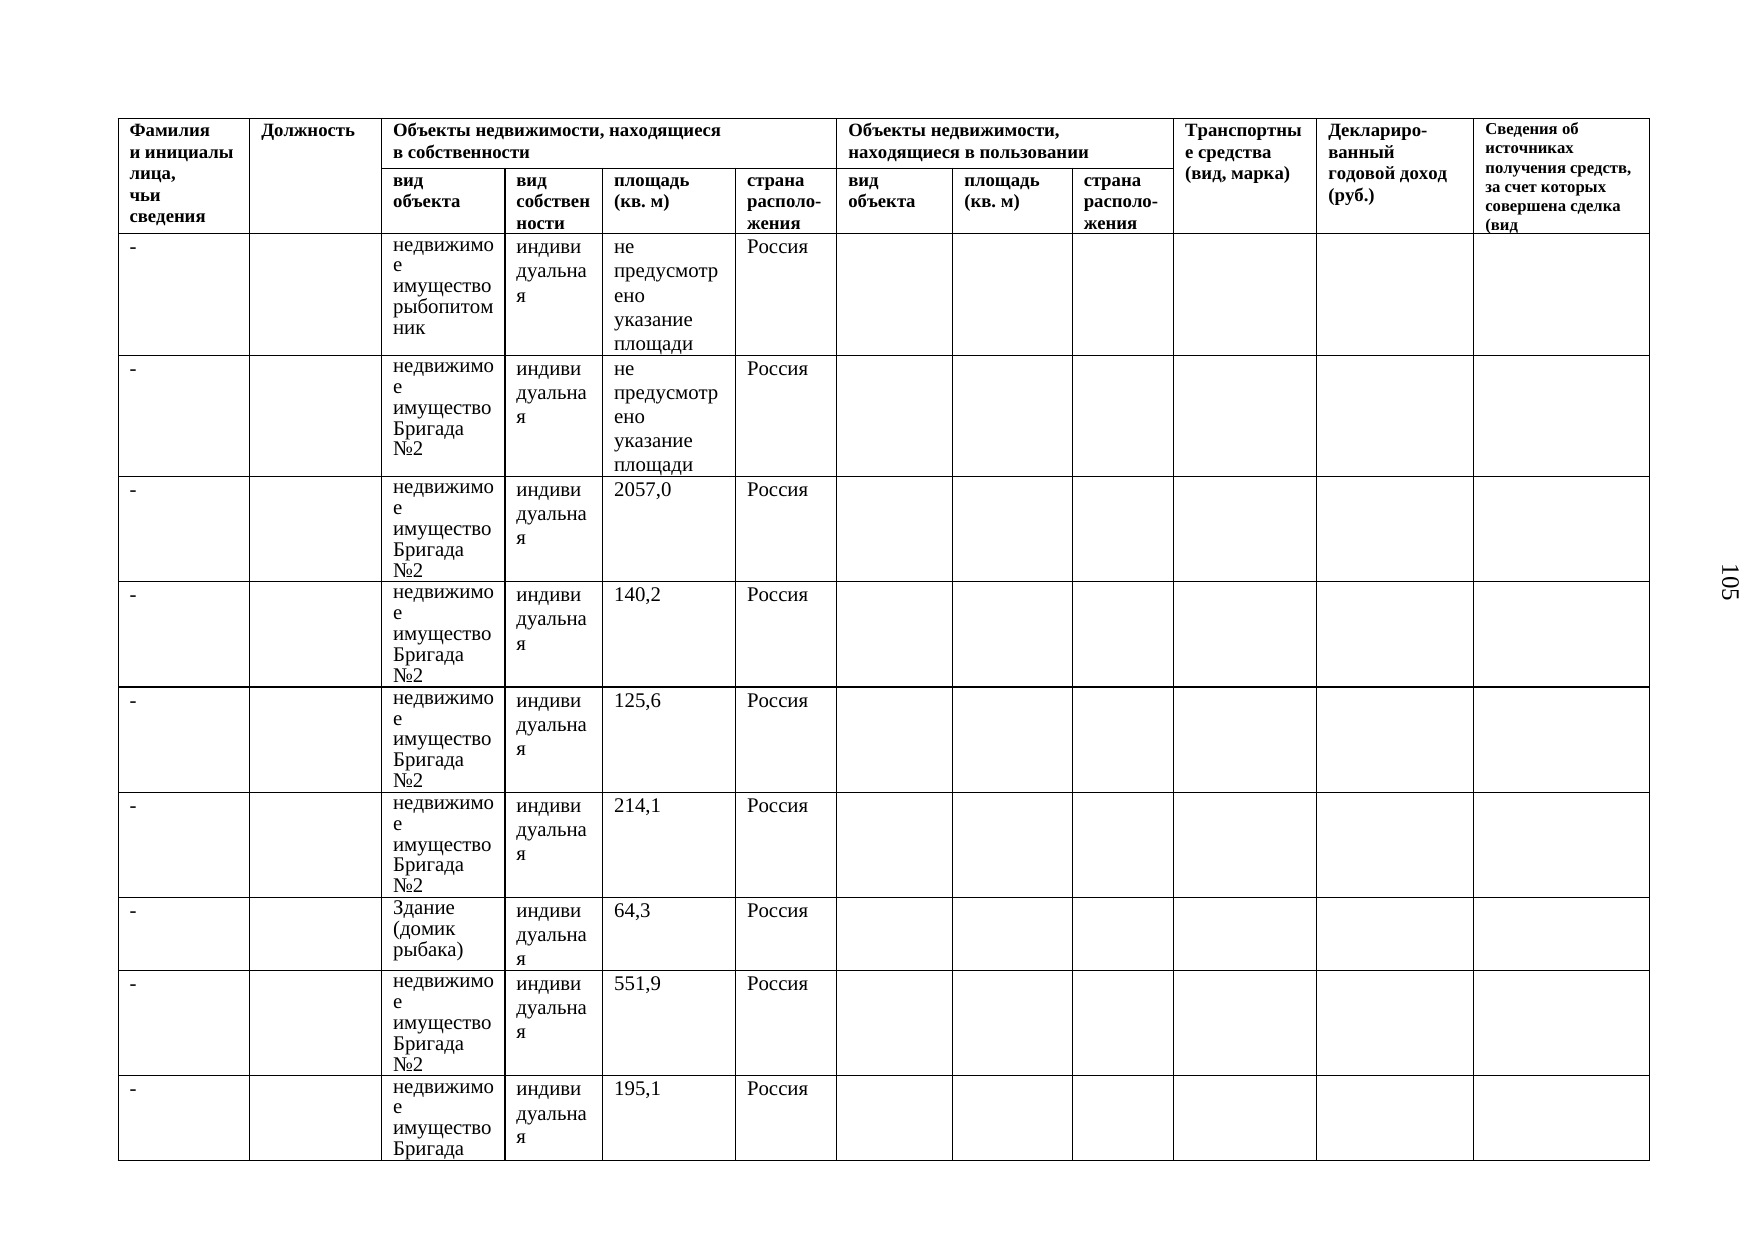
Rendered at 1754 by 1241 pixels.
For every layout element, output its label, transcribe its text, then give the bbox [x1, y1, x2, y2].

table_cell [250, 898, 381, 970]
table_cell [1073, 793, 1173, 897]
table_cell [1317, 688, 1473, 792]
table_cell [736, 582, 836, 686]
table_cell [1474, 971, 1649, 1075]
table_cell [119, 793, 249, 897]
table_header Транспортные средства (вид, марка) [1174, 119, 1316, 233]
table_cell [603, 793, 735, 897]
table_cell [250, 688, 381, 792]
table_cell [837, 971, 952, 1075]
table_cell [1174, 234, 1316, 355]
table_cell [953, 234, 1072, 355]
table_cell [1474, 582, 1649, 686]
table_header Фамилия и инициалы лица, чьи сведения размещаются [119, 119, 249, 233]
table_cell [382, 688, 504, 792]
table_cell вид объекта [837, 169, 952, 233]
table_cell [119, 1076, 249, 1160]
table_cell страна располо-жения [1073, 169, 1173, 233]
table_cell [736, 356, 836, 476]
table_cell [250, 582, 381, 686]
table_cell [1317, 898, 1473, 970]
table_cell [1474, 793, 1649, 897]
table_cell площадь (кв. м) [603, 169, 735, 233]
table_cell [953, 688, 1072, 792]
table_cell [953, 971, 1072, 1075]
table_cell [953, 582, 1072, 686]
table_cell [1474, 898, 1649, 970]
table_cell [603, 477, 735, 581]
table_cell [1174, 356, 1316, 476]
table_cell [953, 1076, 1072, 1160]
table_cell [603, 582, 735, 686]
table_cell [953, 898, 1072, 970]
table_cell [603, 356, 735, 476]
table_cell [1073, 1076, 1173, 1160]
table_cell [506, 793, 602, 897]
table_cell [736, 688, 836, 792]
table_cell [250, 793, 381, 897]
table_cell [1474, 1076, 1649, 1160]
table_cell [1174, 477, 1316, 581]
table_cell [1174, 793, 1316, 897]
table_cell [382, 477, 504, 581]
table_cell площадь (кв. м) [953, 169, 1072, 233]
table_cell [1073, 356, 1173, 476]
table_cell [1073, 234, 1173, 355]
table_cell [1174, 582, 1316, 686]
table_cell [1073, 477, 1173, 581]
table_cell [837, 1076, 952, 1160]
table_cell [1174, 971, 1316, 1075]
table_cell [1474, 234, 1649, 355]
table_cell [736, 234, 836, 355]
table_header Объекты недвижимости, находящиеся в собственности [382, 119, 836, 168]
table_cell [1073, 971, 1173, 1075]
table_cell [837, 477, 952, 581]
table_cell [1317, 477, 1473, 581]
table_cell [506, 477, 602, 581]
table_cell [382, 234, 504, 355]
table_header Деклариро-ванный годовой доход (руб.) [1317, 119, 1473, 233]
table_cell вид объекта [382, 169, 504, 233]
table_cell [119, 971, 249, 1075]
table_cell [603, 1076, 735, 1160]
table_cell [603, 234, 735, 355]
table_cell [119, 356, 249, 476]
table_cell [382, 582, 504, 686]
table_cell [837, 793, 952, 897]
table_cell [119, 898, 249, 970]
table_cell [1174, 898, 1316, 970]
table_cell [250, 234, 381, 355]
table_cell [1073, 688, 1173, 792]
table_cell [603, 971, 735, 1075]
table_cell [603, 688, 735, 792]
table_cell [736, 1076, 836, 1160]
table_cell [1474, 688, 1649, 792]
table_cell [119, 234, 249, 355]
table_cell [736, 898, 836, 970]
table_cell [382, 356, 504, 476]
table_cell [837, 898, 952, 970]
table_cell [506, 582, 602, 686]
table_header Сведения об источниках получения средств, за счет которых совершена сделка (вид приобретенного имущества, источники) [1474, 119, 1649, 233]
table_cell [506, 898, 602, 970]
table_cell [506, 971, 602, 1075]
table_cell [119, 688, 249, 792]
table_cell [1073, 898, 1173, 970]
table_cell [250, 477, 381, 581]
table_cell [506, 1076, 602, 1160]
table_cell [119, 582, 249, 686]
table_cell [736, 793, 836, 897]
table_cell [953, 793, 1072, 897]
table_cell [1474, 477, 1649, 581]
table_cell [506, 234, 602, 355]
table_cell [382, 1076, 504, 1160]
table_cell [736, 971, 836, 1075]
table_cell вид собственности [506, 169, 602, 233]
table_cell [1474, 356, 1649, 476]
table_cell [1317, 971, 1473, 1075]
table_cell страна располо-жения [736, 169, 836, 233]
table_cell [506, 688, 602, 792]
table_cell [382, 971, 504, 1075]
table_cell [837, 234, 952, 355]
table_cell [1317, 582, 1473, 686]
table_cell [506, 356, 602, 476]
table_header Объекты недвижимости, находящиеся в пользовании [837, 119, 1173, 168]
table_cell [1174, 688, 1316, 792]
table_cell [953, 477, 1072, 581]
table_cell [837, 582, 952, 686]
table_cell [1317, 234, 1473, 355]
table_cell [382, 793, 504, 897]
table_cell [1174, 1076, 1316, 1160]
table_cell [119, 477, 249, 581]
table_header Должность [250, 119, 381, 233]
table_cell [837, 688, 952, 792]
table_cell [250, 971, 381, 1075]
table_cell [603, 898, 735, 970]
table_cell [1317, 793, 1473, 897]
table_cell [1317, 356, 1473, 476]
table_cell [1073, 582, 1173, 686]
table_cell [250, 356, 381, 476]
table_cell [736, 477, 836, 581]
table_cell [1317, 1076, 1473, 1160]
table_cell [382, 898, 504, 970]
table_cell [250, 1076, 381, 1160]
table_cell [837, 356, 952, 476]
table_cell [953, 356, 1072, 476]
